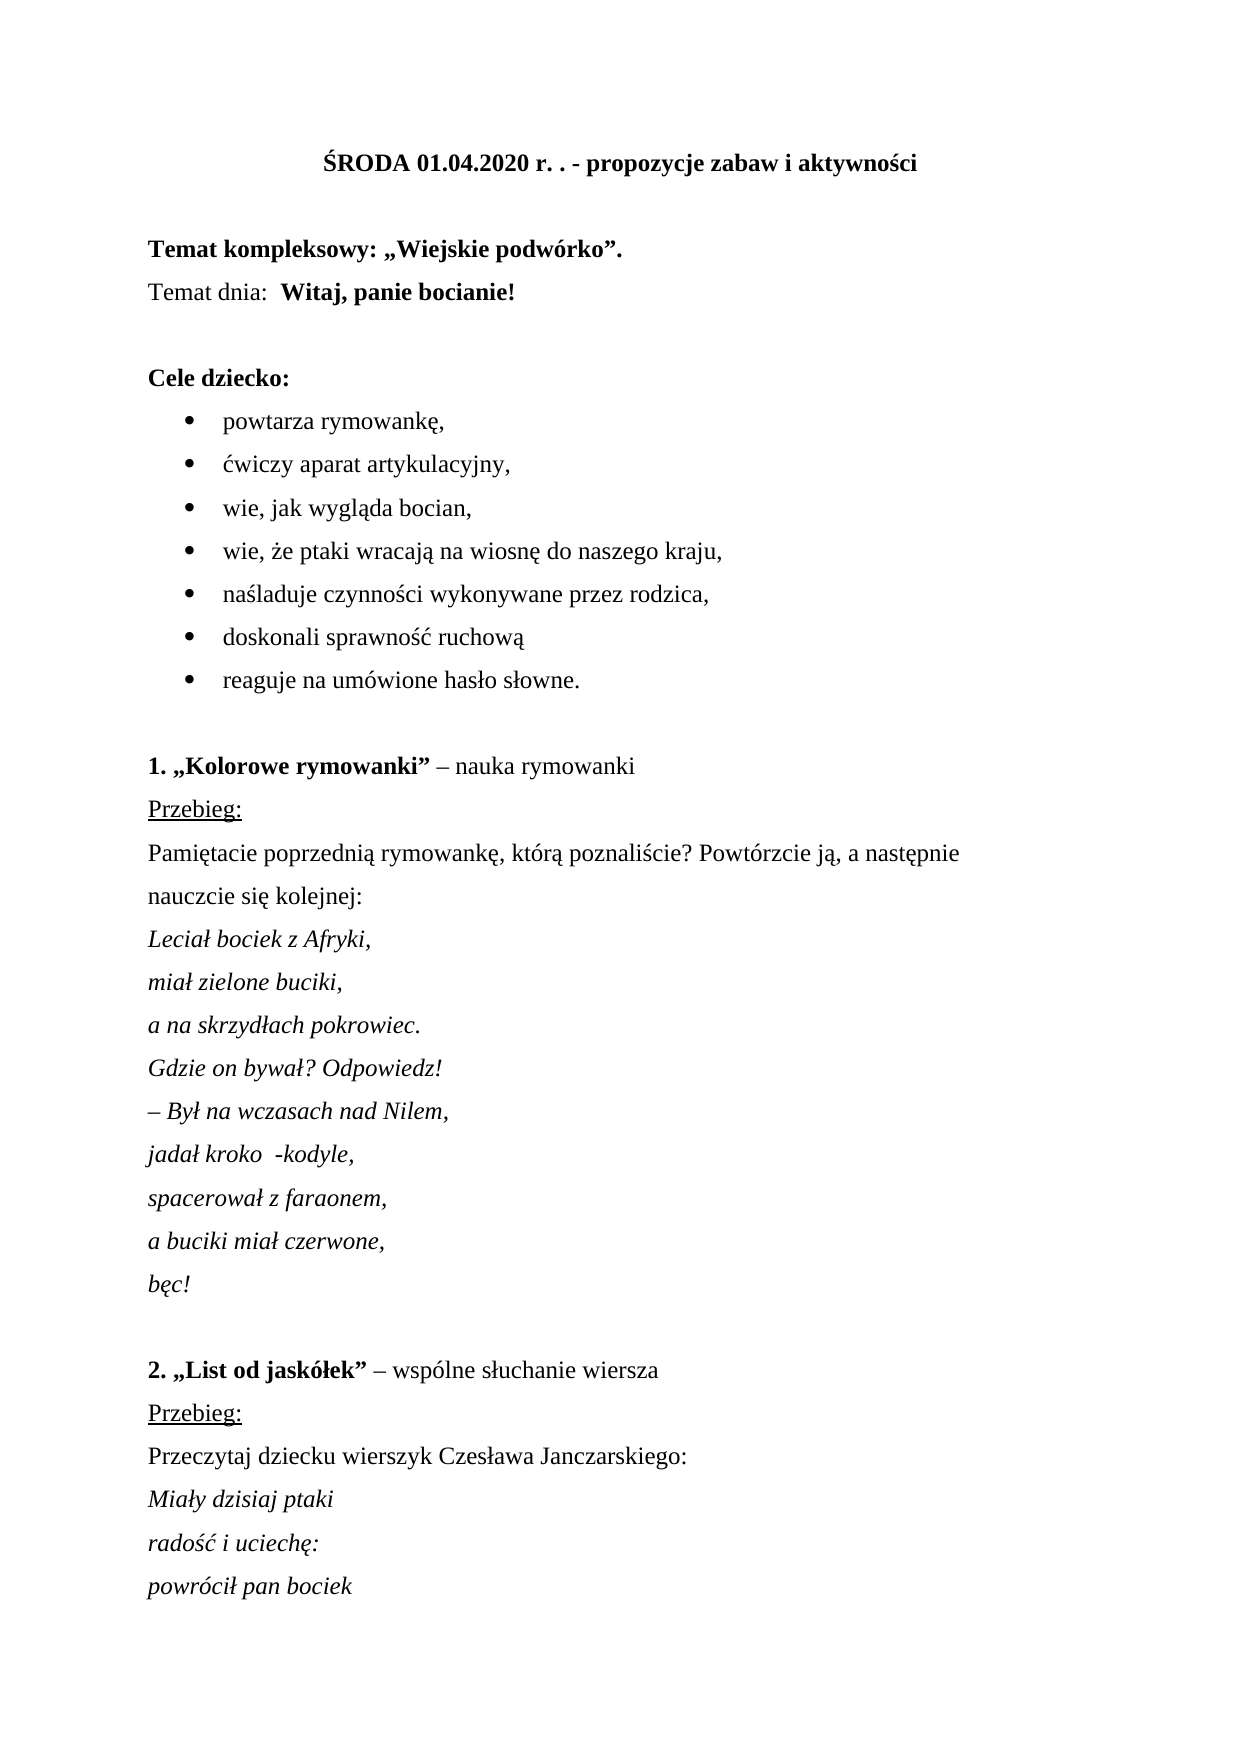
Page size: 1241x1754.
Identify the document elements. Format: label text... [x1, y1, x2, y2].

text Przebieg: [148, 794, 1093, 823]
list powtarza rymowankę, [185, 406, 1093, 435]
text a buciki miał czerwone, [148, 1226, 1093, 1254]
text 2. „List od jaskółek” – wspólne słuchanie wiersza [148, 1355, 1093, 1384]
list reaguje na umówione hasło słowne. [185, 665, 1093, 694]
text Miały dzisiaj ptaki [148, 1484, 1093, 1513]
list wie, jak wygląda bocian, [185, 493, 1093, 521]
text Temat kompleksowy: „Wiejskie podwórko”. [148, 234, 1093, 263]
text Pamiętacie poprzednią rymowankę, którą poznaliście? Powtórzcie ją, a następnie [148, 838, 1093, 866]
list ćwiczy aparat artykulacyjny, [185, 449, 1093, 478]
text nauczcie się kolejnej: [148, 881, 1093, 909]
text miał zielone buciki, [148, 967, 1093, 996]
text Gdzie on bywał? Odpowiedz! [148, 1053, 1093, 1082]
text – Był na wczasach nad Nilem, [148, 1096, 1093, 1125]
text powrócił pan bociek [148, 1571, 1093, 1599]
text ŚRODA 01.04.2020 r. . - propozycje zabaw i aktywności [148, 148, 1093, 176]
text Cele dziecko: [148, 363, 1093, 392]
list doskonali sprawność ruchową [185, 622, 1093, 651]
text a na skrzydłach pokrowiec. [148, 1010, 1093, 1039]
list naśladuje czynności wykonywane przez rodzica, [185, 579, 1093, 608]
text bęc! [148, 1269, 1093, 1298]
text spacerował z faraonem, [148, 1183, 1093, 1211]
text 1. „Kolorowe rymowanki” – nauka rymowanki [148, 751, 1093, 780]
text Przebieg: [148, 1398, 1093, 1427]
text radość i uciechę: [148, 1528, 1093, 1556]
text Leciał bociek z Afryki, [148, 924, 1093, 953]
text jadał kroko -kodyle, [148, 1139, 1093, 1168]
list wie, że ptaki wracają na wiosnę do naszego kraju, [185, 536, 1093, 564]
text Przeczytaj dziecku wierszyk Czesława Janczarskiego: [148, 1441, 1093, 1470]
text Temat dnia: Witaj, panie bocianie! [148, 277, 1093, 306]
